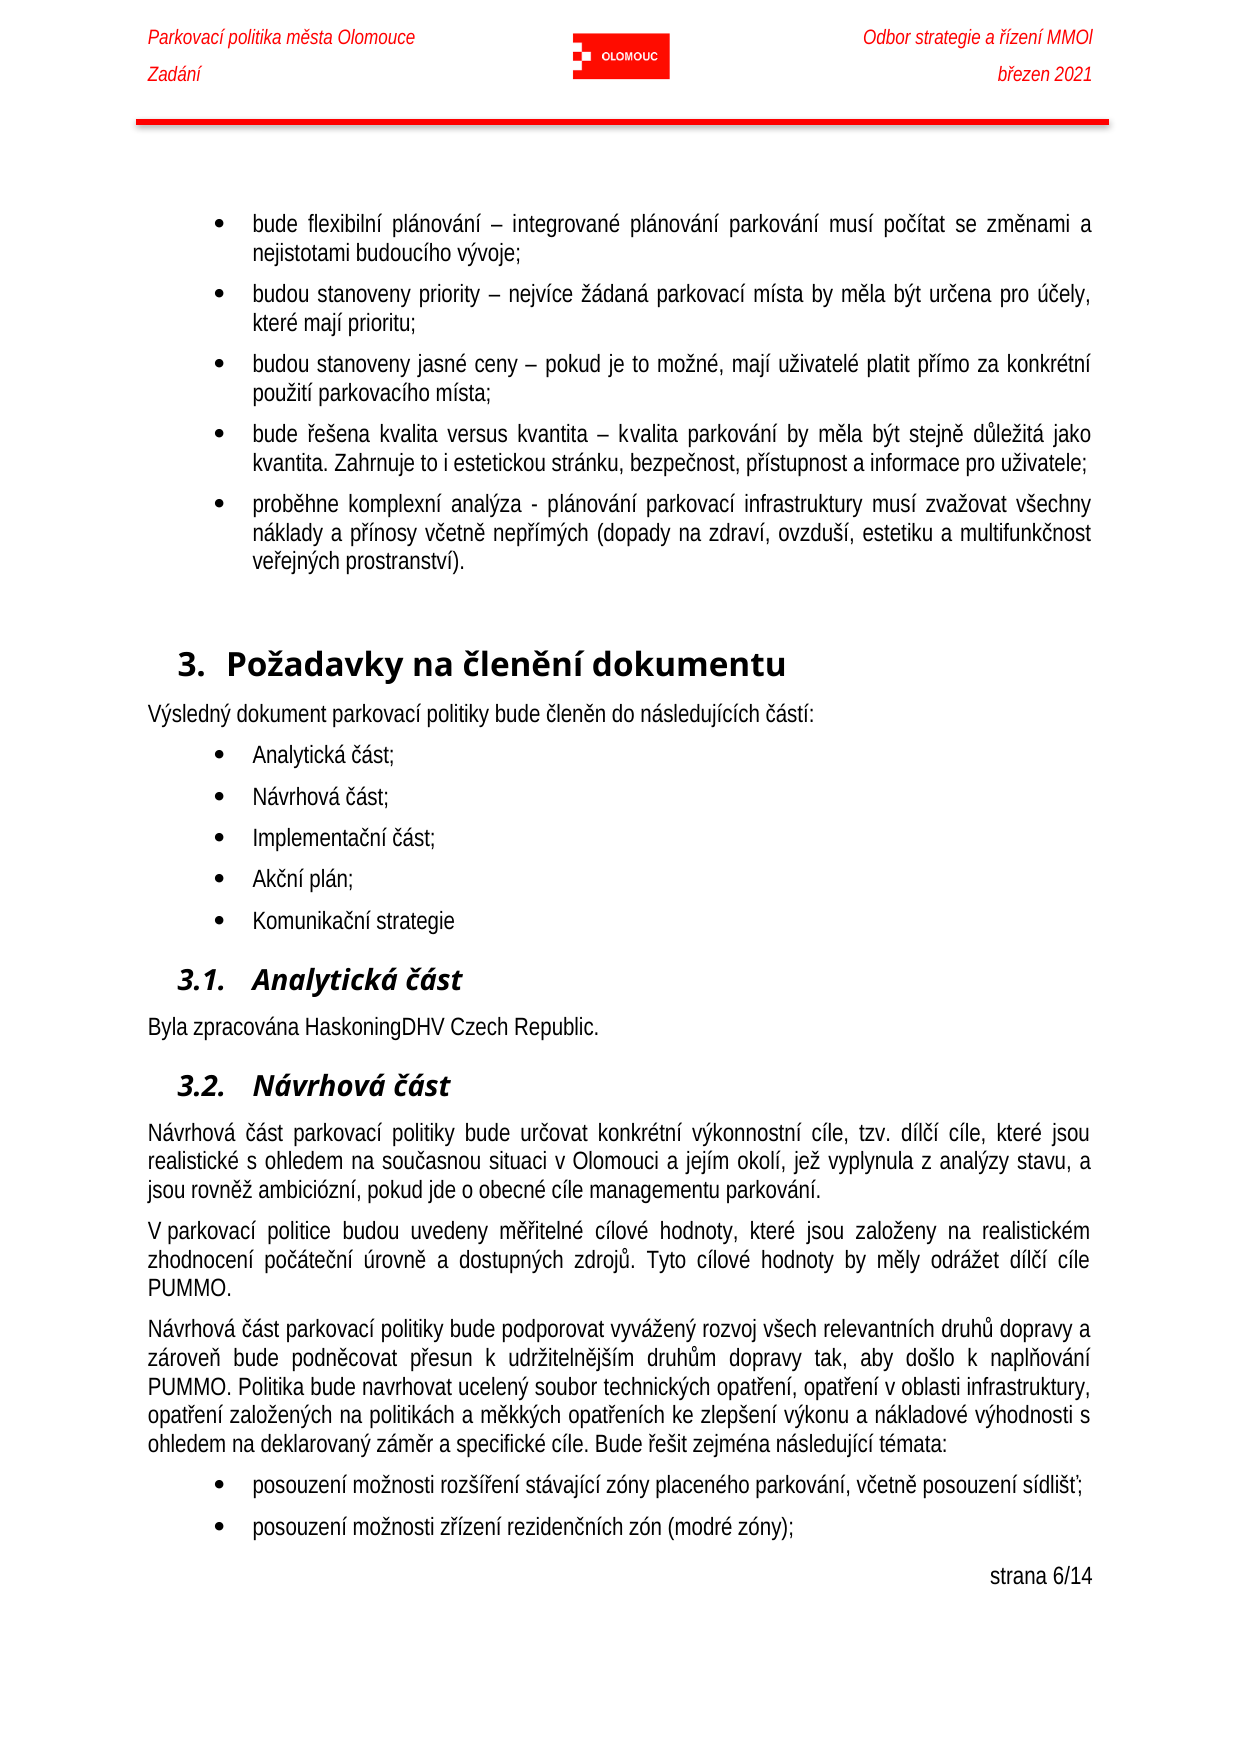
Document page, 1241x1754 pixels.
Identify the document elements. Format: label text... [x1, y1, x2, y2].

text Návrhová část parkovací politiky bude podporovat vyvážený rozvoj všech relevantních druhů dopravy a zároveň bude podněcovat přesun k udržitelnějším druhům dopravy tak, aby došlo k naplňování PUMMO. Politika bude navrhovat ucelený soubor technických opatření, opatření v oblasti infrastruktury, opatření založených na politikách a měkkých opatřeních ke zlepšení výkonu a nákladové výhodnosti s ohledem na deklarovaný záměr a specifické cíle. Bude řešit zejména následující témata: [148, 1314, 1092, 1458]
list posouzení možnosti zřízení rezidenčních zón (modré zóny); [215, 1511, 1092, 1540]
list posouzení možnosti rozšíření stávající zóny placeného parkování, včetně posouzení sídlišť; [215, 1470, 1092, 1499]
list budou stanoveny priority – nejvíce žádaná parkovací místa by měla být určena pro účely, které mají prioritu; [215, 279, 1092, 336]
list proběhne komplexní analýza - plánování parkovací infrastruktury musí zvažovat všechny náklady a přínosy včetně nepřímých (dopady na zdraví, ovzduší, estetiku a multifunkčnost veřejných prostranství). [215, 489, 1092, 575]
list budou stanoveny jasné ceny – pokud je to možné, mají uživatelé platit přímo za konkrétní použití parkovacího místa; [215, 349, 1092, 406]
list Akční plán; [215, 864, 1092, 893]
text Návrhová část parkovací politiky bude určovat konkrétní výkonnostní cíle, tzv. dílčí cíle, které jsou realistické s ohledem na současnou situaci v Olomouci a jejím okolí, jež vyplynula z analýzy stavu, a jsou rovněž ambiciózní, pokud jde o obecné cíle managementu parkování. [148, 1117, 1092, 1203]
subtitle Analytická část [177, 959, 1092, 999]
text V parkovací politice budou uvedeny měřitelné cílové hodnoty, které jsou založeny na realistickém zhodnocení počáteční úrovně a dostupných zdrojů. Tyto cílové hodnoty by měly odrážet dílčí cíle PUMMO. [148, 1216, 1092, 1302]
subtitle Návrhová část [177, 1065, 1092, 1105]
picture [564, 25, 678, 88]
list Analytická část; [215, 740, 1092, 769]
list bude flexibilní plánování – integrované plánování parkování musí počítat se změnami a nejistotami budoucího vývoje; [215, 209, 1092, 266]
list Implementační část; [215, 823, 1092, 852]
text Byla zpracována HaskoningDHV Czech Republic. [148, 1012, 1092, 1040]
text Výsledný dokument parkovací politiky bude členěn do následujících částí: [148, 699, 1092, 728]
subtitle Požadavky na členění dokumentu [177, 641, 1092, 687]
list Komunikační strategie [215, 906, 1092, 934]
list Návrhová část; [215, 782, 1092, 810]
list bude řešena kvalita versus kvantita – kvalita parkování by měla být stejně důležitá jako kvantita. Zahrnuje to i estetickou stránku, bezpečnost, přístupnost a informace pro uživatele; [215, 419, 1092, 476]
